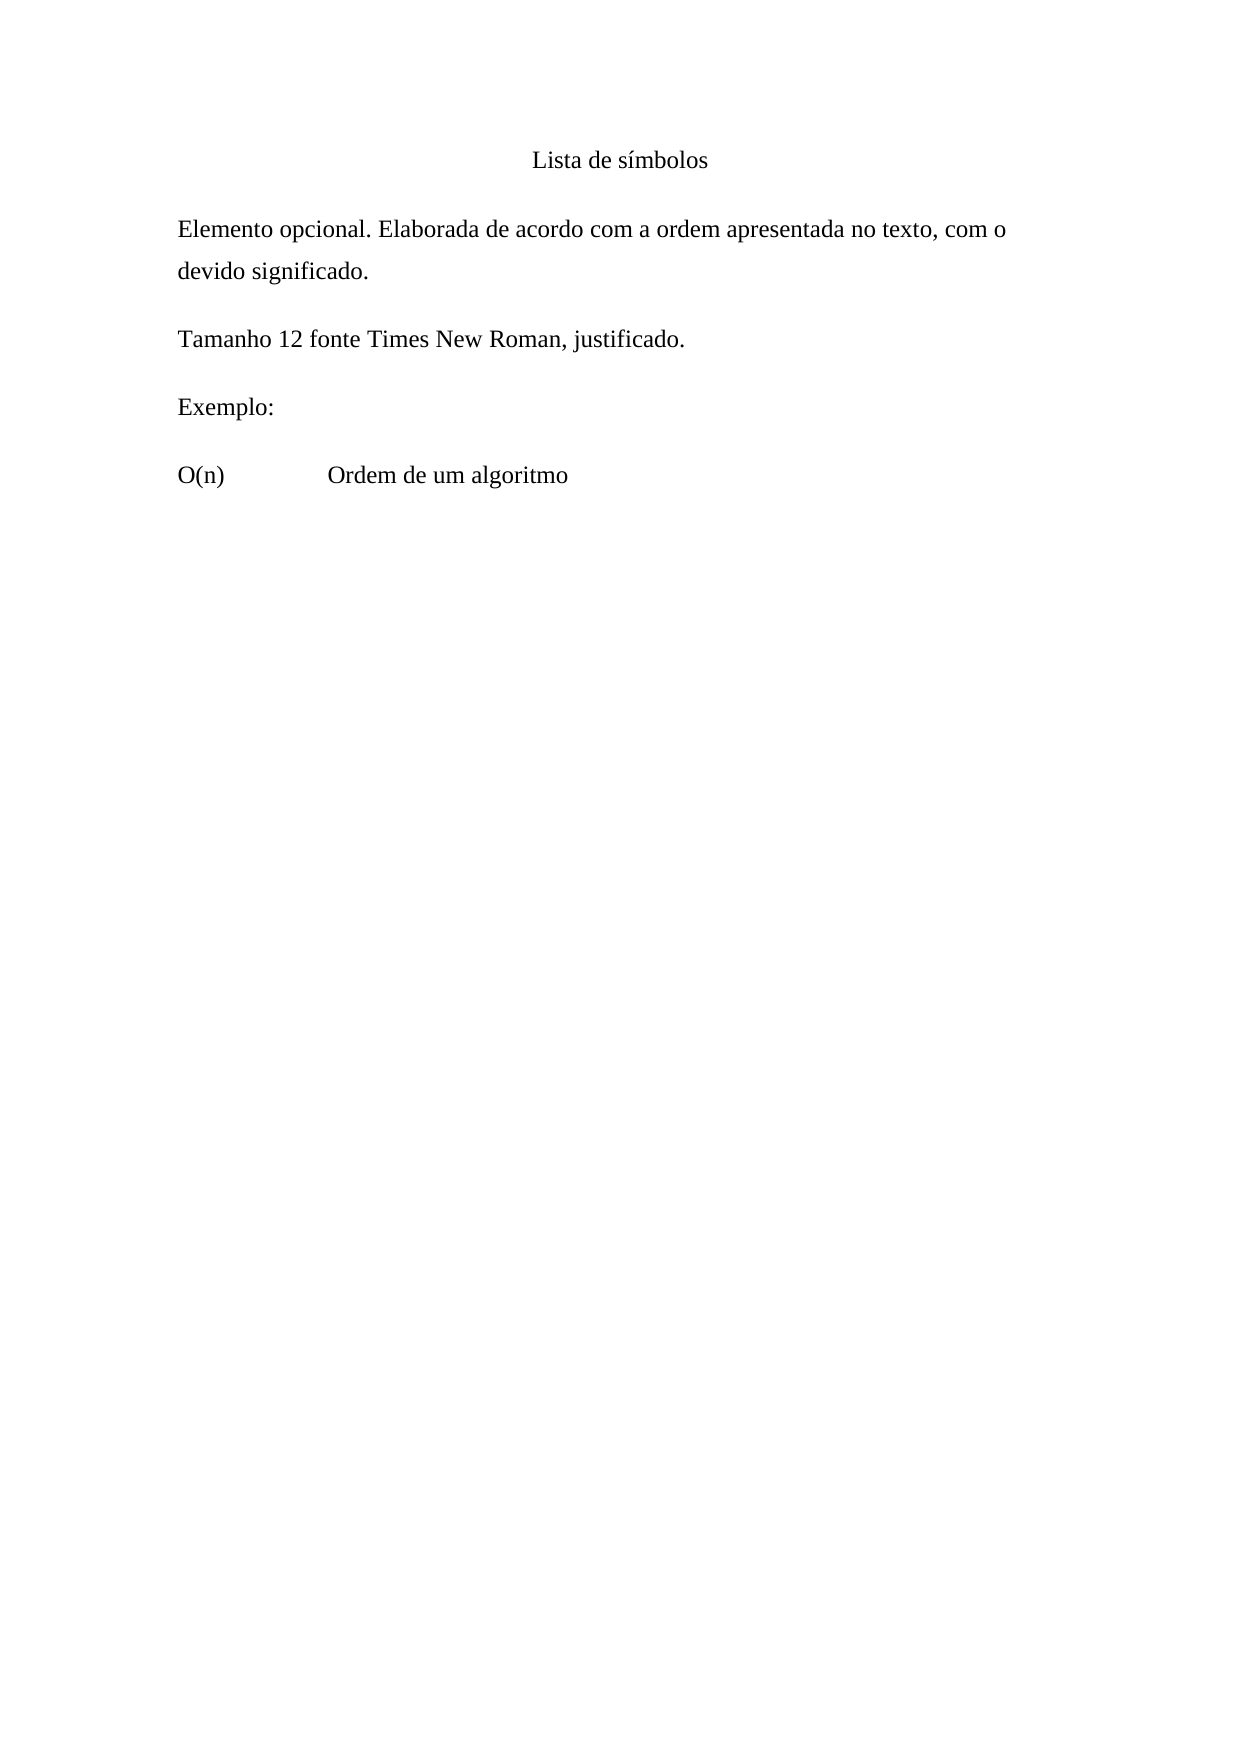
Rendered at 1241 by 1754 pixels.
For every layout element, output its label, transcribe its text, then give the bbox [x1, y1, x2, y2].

text O(n) Ordem de um algoritmo [177, 460, 1076, 489]
text Tamanho 12 fonte Times New Roman, justificado. Exemplo: [177, 324, 687, 421]
text Lista de símbolos [184, 146, 1056, 174]
text Elemento opcional. Elaborada de acordo com a ordem apresentada no texto, com o devido significado. [177, 214, 1076, 285]
